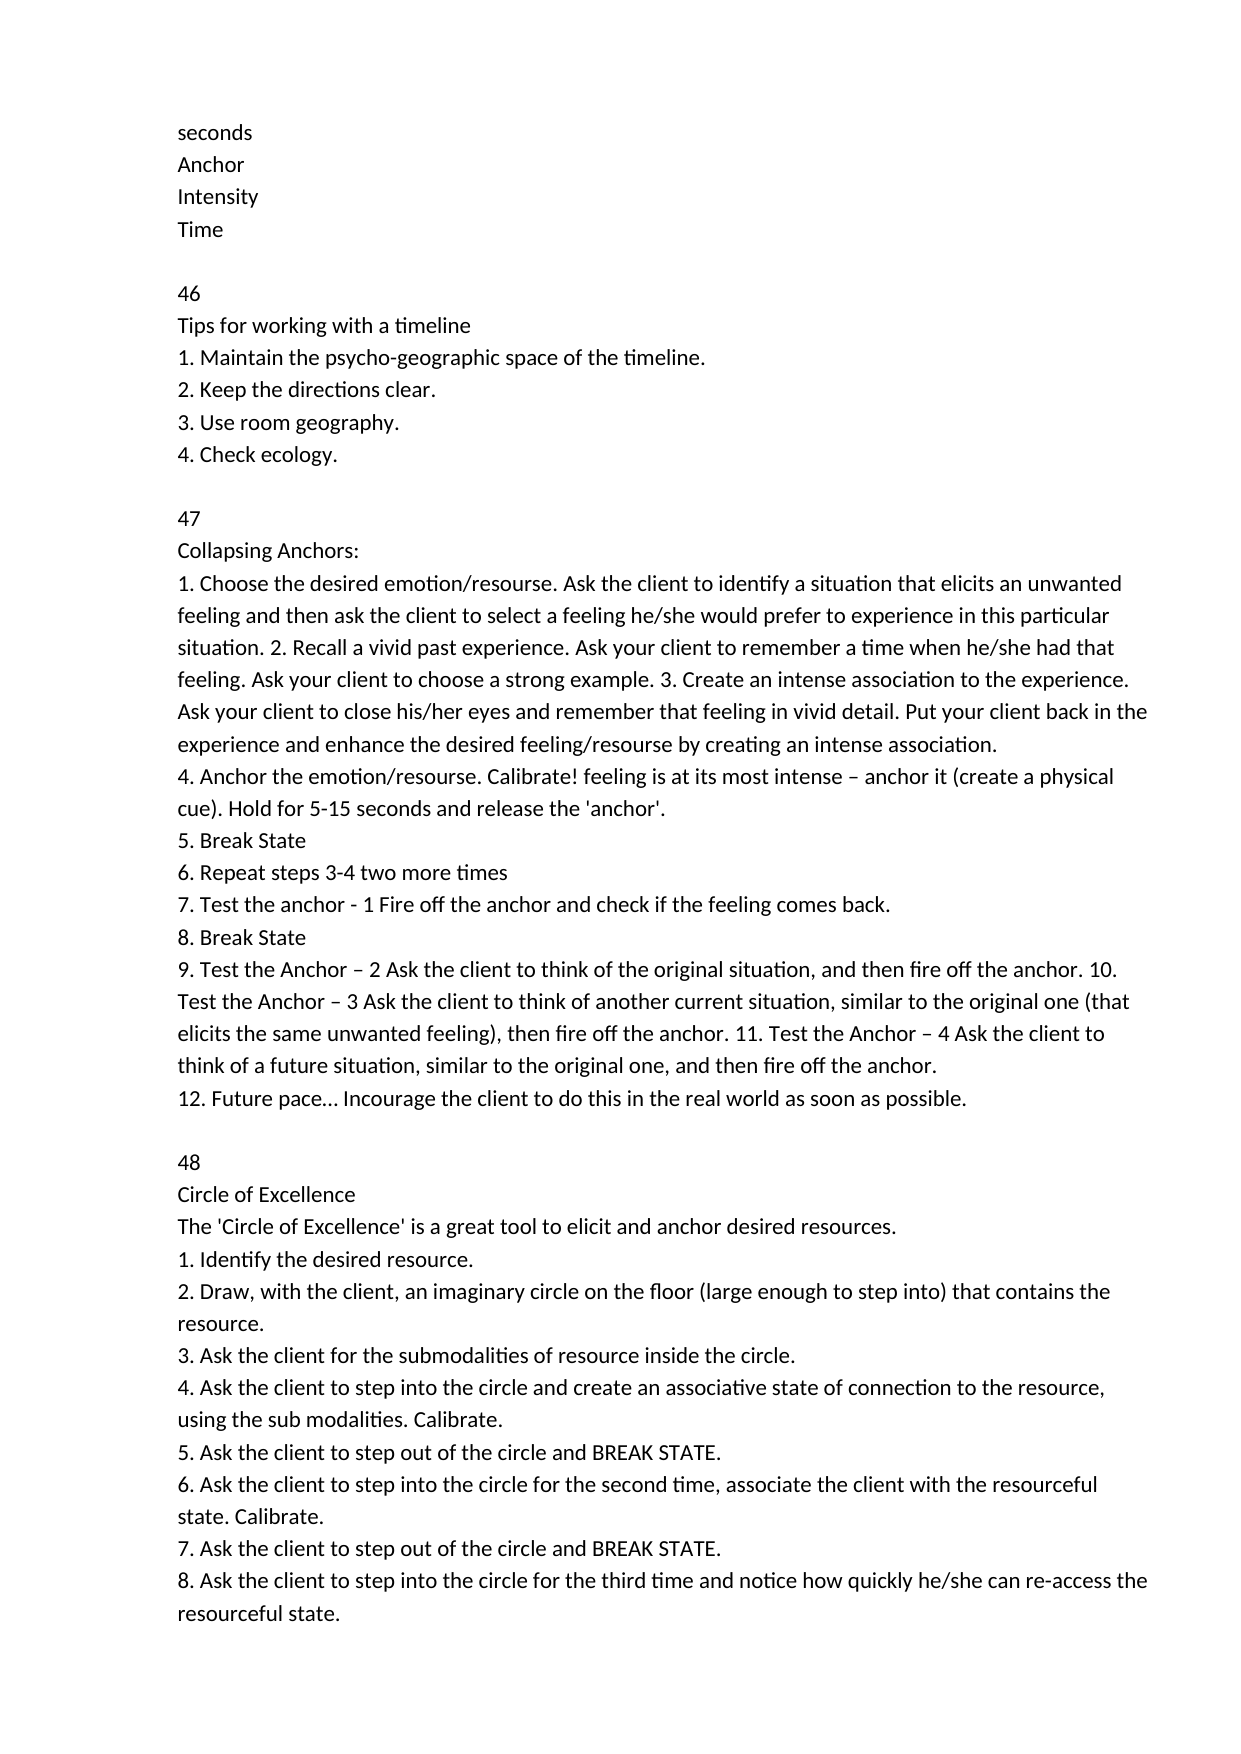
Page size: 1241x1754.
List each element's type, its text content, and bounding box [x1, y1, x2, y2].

text 12. Future pace… Incourage the client to do this in the real world as soon as possible. [177, 1084, 1152, 1112]
text Collapsing Anchors: [177, 537, 1152, 564]
text 8. Break State [177, 923, 1152, 951]
text 5. Ask the client to step out of the circle and BREAK STATE. [177, 1438, 1152, 1466]
text seconds [177, 118, 1152, 146]
text 1. Identify the desired resource. [177, 1245, 1152, 1273]
text 2. Draw, with the client, an imaginary circle on the floor (large enough to step into) that contains the resource. [177, 1277, 1152, 1337]
text 5. Break State [177, 826, 1152, 854]
text 7. Ask the client to step out of the circle and BREAK STATE. [177, 1534, 1152, 1562]
text 47 [177, 504, 1152, 532]
text Intensity [177, 182, 1152, 211]
text 46 [177, 279, 1152, 307]
text Tips for working with a timeline [177, 311, 1152, 339]
text 48 [177, 1148, 1152, 1176]
text 1. Maintain the psycho-geographic space of the timeline. [177, 343, 1152, 371]
text 6. Repeat steps 3-4 two more times [177, 858, 1152, 886]
text 6. Ask the client to step into the circle for the second time, associate the client with the resourceful state. Calibrate. [177, 1470, 1152, 1530]
text 2. Keep the directions clear. [177, 376, 1152, 404]
text Circle of Excellence [177, 1180, 1152, 1208]
text Time [177, 215, 1152, 243]
text 3. Ask the client for the submodalities of resource inside the circle. [177, 1341, 1152, 1369]
text 8. Ask the client to step into the circle for the third time and notice how quickly he/she can re-access the resourceful state. [177, 1567, 1152, 1627]
text 7. Test the anchor - 1 Fire off the anchor and check if the feeling comes back. [177, 891, 1152, 919]
text 1. Choose the desired emotion/resourse. Ask the client to identify a situation that elicits an unwanted feeling and then ask the client to select a feeling he/she would prefer to experience in this particular situation. 2. Recall a vivid past experience. Ask your client to remember a time when he/she had that feeling. Ask your client to choose a strong example. 3. Create an intense association to the experience. Ask your client to close his/her eyes and remember that feeling in vivid detail. Put your client back in the experience and enhance the desired feeling/resourse by creating an intense association. [177, 569, 1152, 758]
text The 'Circle of Excellence' is a great tool to elicit and anchor desired resources. [177, 1212, 1152, 1241]
text 4. Ask the client to step into the circle and create an associative state of connection to the resource, using the sub modalities. Calibrate. [177, 1373, 1152, 1434]
text Anchor [177, 150, 1152, 178]
text 4. Check ecology. [177, 440, 1152, 468]
text 3. Use room geography. [177, 408, 1152, 436]
text 4. Anchor the emotion/resourse. Calibrate! feeling is at its most intense – anchor it (create a physical cue). Hold for 5-15 seconds and release the 'anchor'. [177, 762, 1152, 822]
text 9. Test the Anchor – 2 Ask the client to think of the original situation, and then fire off the anchor. 10. Test the Anchor – 3 Ask the client to think of another current situation, similar to the original one (that elicits the same unwanted feeling), then fire off the anchor. 11. Test the Anchor – 4 Ask the client to think of a future situation, similar to the original one, and then fire off the anchor. [177, 955, 1152, 1079]
